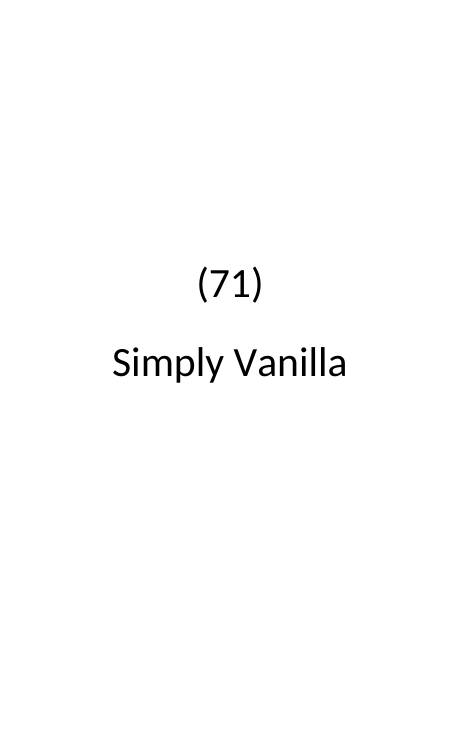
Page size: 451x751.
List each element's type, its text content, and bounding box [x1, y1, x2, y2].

text Simply Vanilla [19, 336, 441, 387]
text (71) [19, 257, 441, 307]
